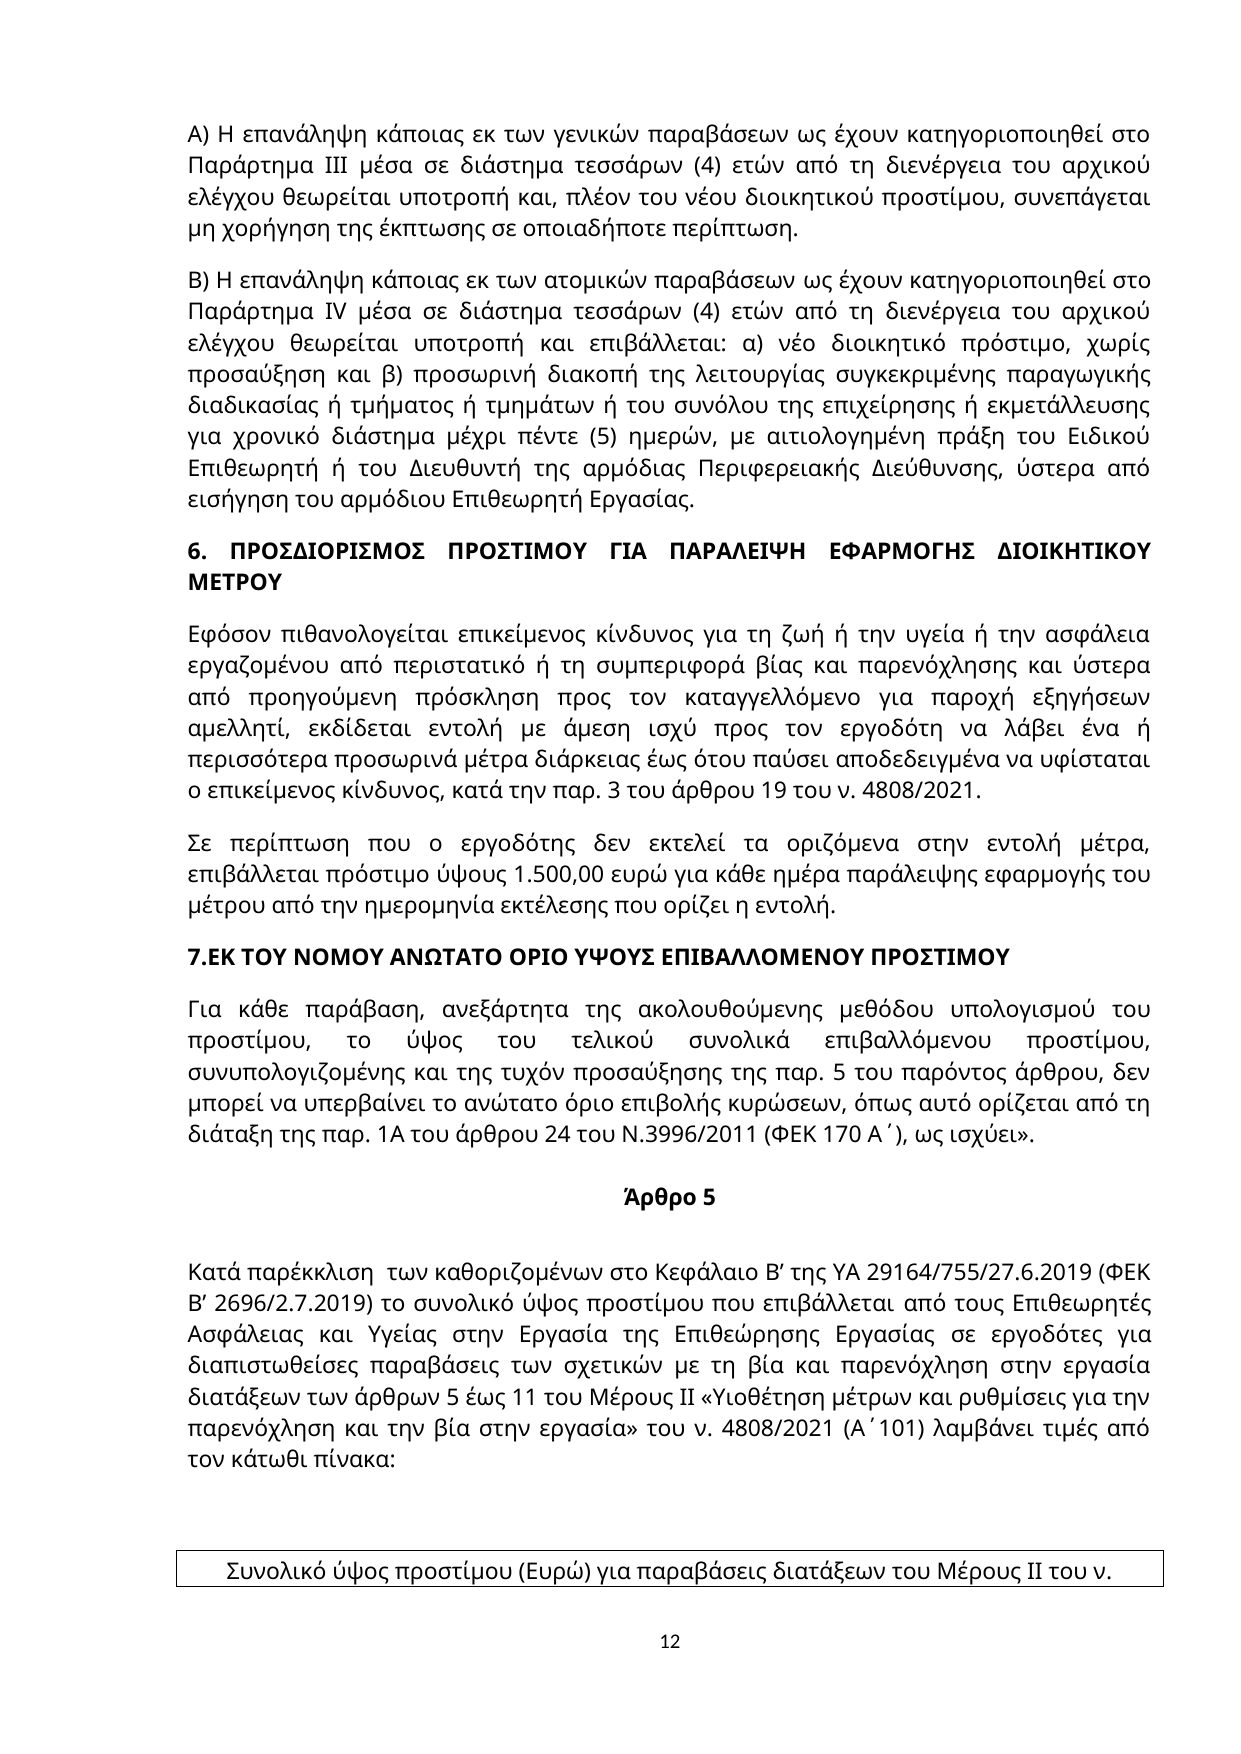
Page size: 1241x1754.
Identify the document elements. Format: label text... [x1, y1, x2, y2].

text Α) Η επανάληψη κάποιας εκ των γενικών παραβάσεων ως έχουν κατηγοριοποιηθεί στο Παράρτημα ΙΙΙ μέσα σε διάστημα τεσσάρων (4) ετών από τη διενέργεια του αρχικού ελέγχου θεωρείται υποτροπή και, πλέον του νέου διοικητικού προστίμου, συνεπάγεται μη χορήγηση της έκπτωσης σε οποιαδήποτε περίπτωση. [187, 118, 1152, 243]
text Εφόσον πιθανολογείται επικείμενος κίνδυνος για τη ζωή ή την υγεία ή την ασφάλεια εργαζομένου από περιστατικό ή τη συμπεριφορά βίας και παρενόχλησης και ύστερα από προηγούμενη πρόσκληση προς τον καταγγελλόμενο για παροχή εξηγήσεων αμελλητί, εκδίδεται εντολή με άμεση ισχύ προς τον εργοδότη να λάβει ένα ή περισσότερα προσωρινά μέτρα διάρκειας έως ότου παύσει αποδεδειγμένα να υφίσταται ο επικείμενος κίνδυνος, κατά την παρ. 3 του άρθρου 19 του ν. 4808/2021. [187, 618, 1152, 806]
text Σε περίπτωση που ο εργοδότης δεν εκτελεί τα οριζόμενα στην εντολή μέτρα, επιβάλλεται πρόστιμο ύψους 1.500,00 ευρώ για κάθε ημέρα παράλειψης εφαρμογής του μέτρου από την ημερομηνία εκτέλεσης που ορίζει η εντολή. [187, 827, 1152, 920]
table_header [177, 1551, 1163, 1586]
text Για κάθε παράβαση, ανεξάρτητα της ακολουθούμενης μεθόδου υπολογισμού του προστίμου, το ύψος του τελικού συνολικά επιβαλλόμενου προστίμου, συνυπολογιζομένης και της τυχόν προσαύξησης της παρ. 5 του παρόντος άρθρου, δεν μπορεί να υπερβαίνει το ανώτατο όριο επιβολής κυρώσεων, όπως αυτό ορίζεται από τη διάταξη της παρ. 1Α του άρθρου 24 του N.3996/2011 (ΦΕΚ 170 Α΄), ως ισχύει». [187, 993, 1152, 1149]
text Κατά παρέκκλιση των καθοριζομένων στο Κεφάλαιο Β’ της ΥΑ 29164/755/27.6.2019 (ΦΕΚ Β’ 2696/2.7.2019) το συνολικό ύψος προστίμου που επιβάλλεται από τους Επιθεωρητές Ασφάλειας και Υγείας στην Εργασία της Επιθεώρησης Εργασίας σε εργοδότες για διαπιστωθείσες παραβάσεις των σχετικών με τη βία και παρενόχληση στην εργασία διατάξεων των άρθρων 5 έως 11 του Μέρους ΙΙ «Υιοθέτηση μέτρων και ρυθμίσεις για την παρενόχληση και την βία στην εργασία» του ν. 4808/2021 (Α΄101) λαμβάνει τιμές από τον κάτωθι πίνακα: [187, 1256, 1152, 1474]
text Άρθρο 5 [187, 1181, 1152, 1212]
text 6. ΠΡΟΣΔΙΟΡΙΣΜΟΣ ΠΡΟΣΤΙΜΟΥ ΓΙΑ ΠΑΡΑΛΕΙΨΗ ΕΦΑΡΜΟΓΗΣ ΔΙΟΙΚΗΤΙΚΟΥ ΜΕΤΡΟΥ [187, 535, 1152, 597]
text Β) Η επανάληψη κάποιας εκ των ατομικών παραβάσεων ως έχουν κατηγοριοποιηθεί στο Παράρτημα IV μέσα σε διάστημα τεσσάρων (4) ετών από τη διενέργεια του αρχικού ελέγχου θεωρείται υποτροπή και επιβάλλεται: α) νέο διοικητικό πρόστιμο, χωρίς προσαύξηση και β) προσωρινή διακοπή της λειτουργίας συγκεκριμένης παραγωγικής διαδικασίας ή τμήματος ή τμημάτων ή του συνόλου της επιχείρησης ή εκμετάλλευσης για χρονικό διάστημα μέχρι πέντε (5) ημερών, με αιτιολογημένη πράξη του Ειδικού Επιθεωρητή ή του Διευθυντή της αρμόδιας Περιφερειακής Διεύθυνσης, ύστερα από εισήγηση του αρμόδιου Επιθεωρητή Εργασίας. [187, 264, 1152, 514]
text 7.ΕΚ ΤΟΥ ΝΟΜΟΥ ΑΝΩΤΑΤΟ ΟΡΙΟ ΥΨΟΥΣ ΕΠΙΒΑΛΛΟΜΕΝΟΥ ΠΡΟΣΤΙΜΟΥ [187, 941, 1152, 972]
